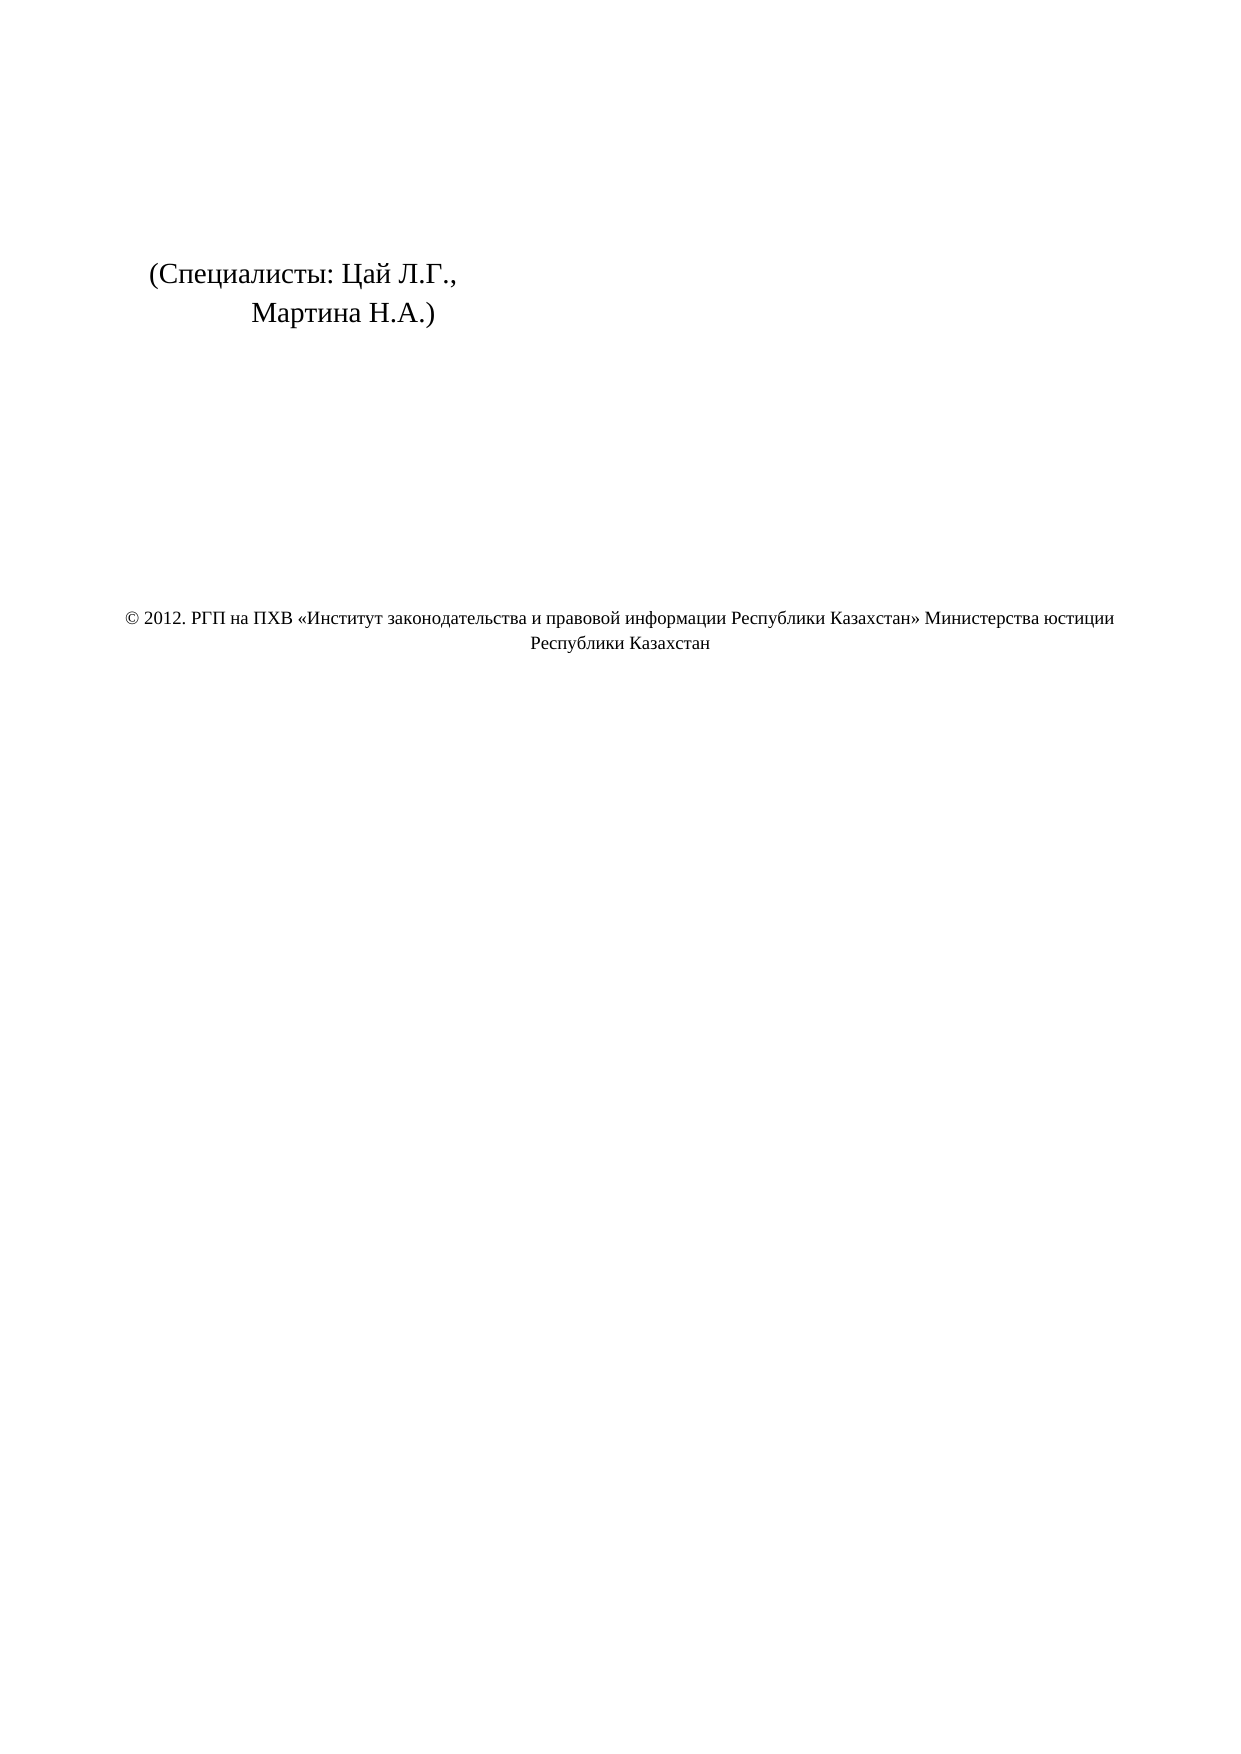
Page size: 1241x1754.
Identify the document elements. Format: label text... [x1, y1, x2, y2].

text Мартина Н.А.) [112, 295, 1128, 328]
text (Специалисты: Цай Л.Г., [112, 256, 1128, 290]
text © 2012. РГП на ПХВ «Институт законодательства и правовой информации Республики Казахстан» Министерства юстиции Республики Казахстан [112, 607, 1128, 653]
